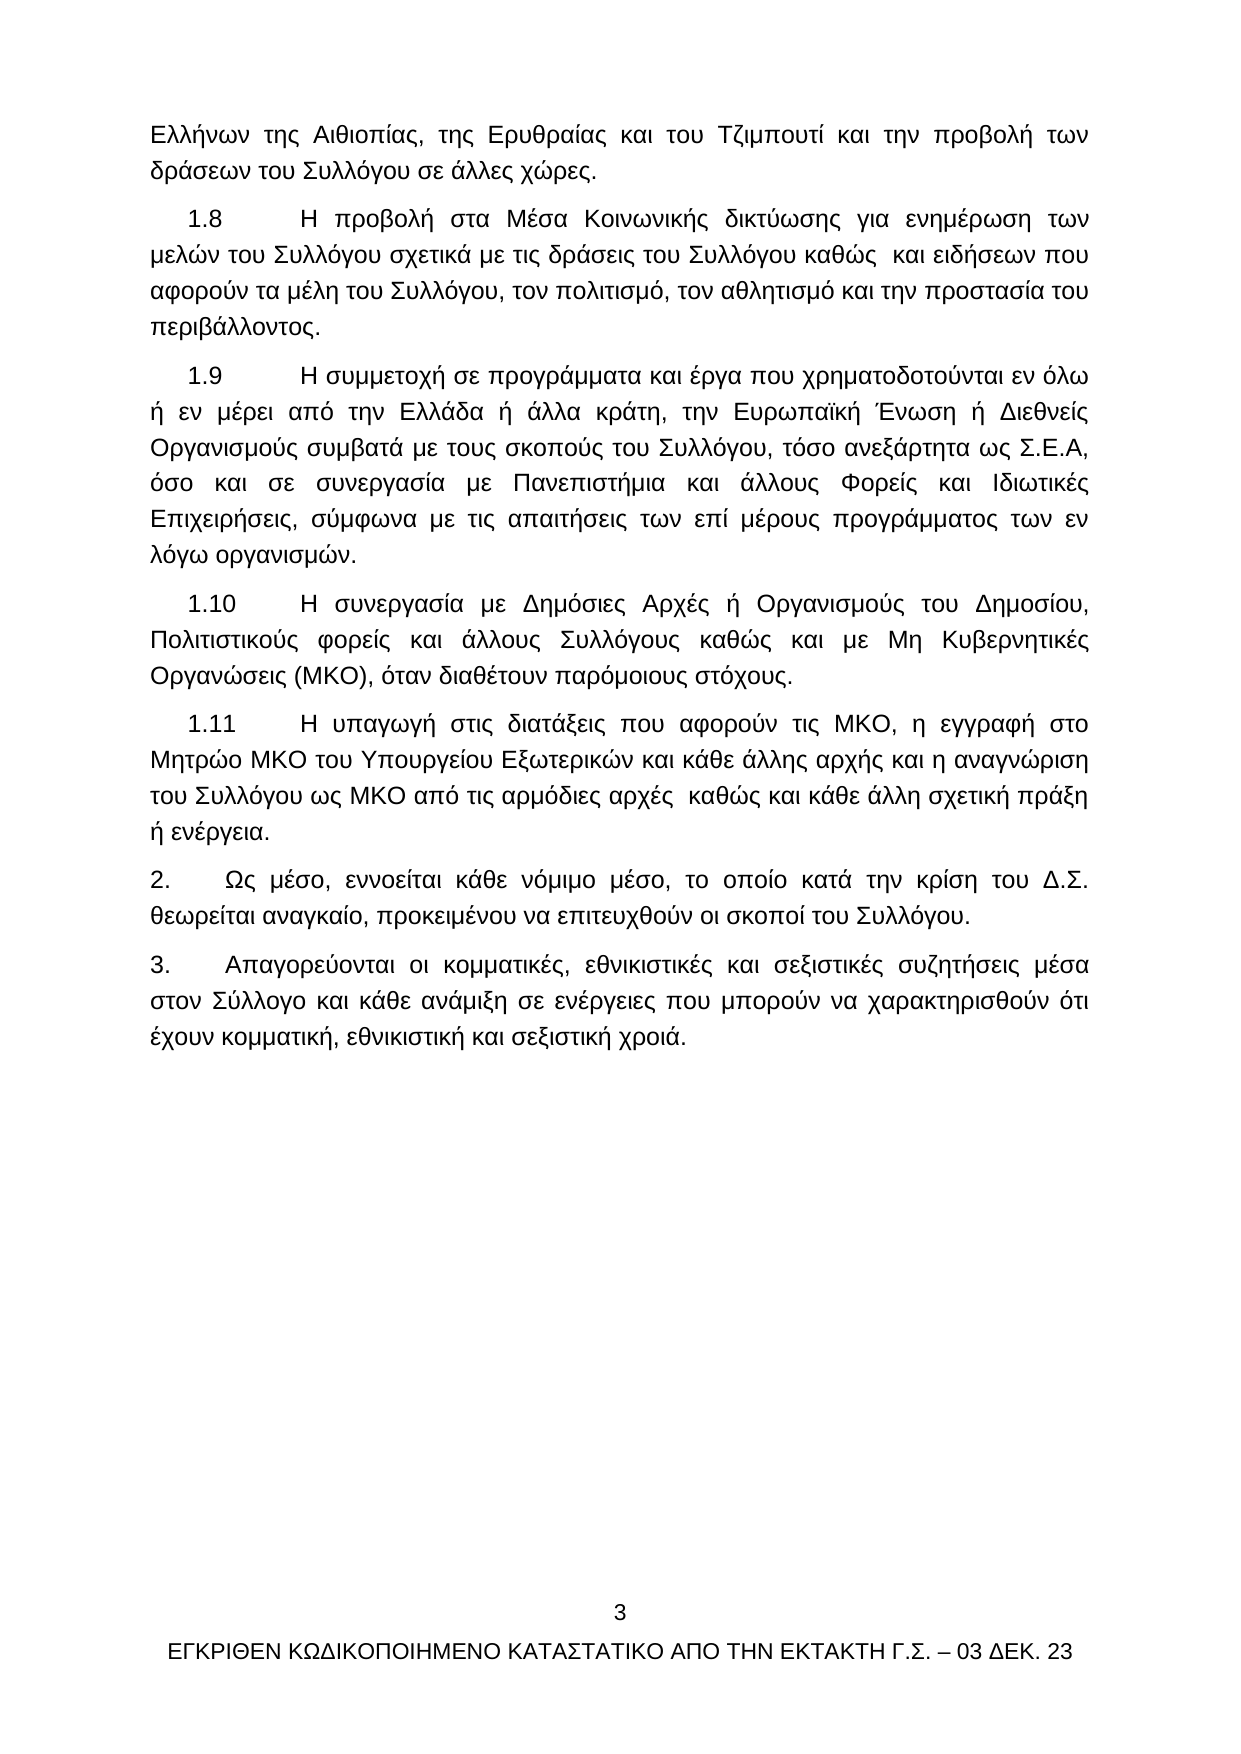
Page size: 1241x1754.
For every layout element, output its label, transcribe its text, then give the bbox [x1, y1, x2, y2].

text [150, 120, 1090, 185]
text 1.9 Η συμμετοχή σε προγράμματα και έργα που χρηματοδοτούνται εν όλω ή εν μέρει από την Ελλάδα ή άλλα κράτη, την Ευρωπαϊκή Ένωση ή Διεθνείς Οργανισμούς συμβατά με τους σκοπούς του Συλλόγου, τόσο ανεξάρτητα ως Σ.Ε.Α, όσο και σε συνεργασία με Πανεπιστήμια και άλλους Φορείς και Ιδιωτικές Επιχειρήσεις, σύμφωνα με τις απαιτήσεις των επί μέρους προγράμματος των εν λόγω οργανισμών. [150, 361, 1090, 569]
text 3. Απαγορεύονται οι κομματικές, εθνικιστικές και σεξιστικές συζητήσεις μέσα στον Σύλλογο και κάθε ανάμιξη σε ενέργειες που μπορούν να χαρακτηρισθούν ότι έχουν κομματική, εθνικιστική και σεξιστική χροιά. [150, 950, 1090, 1050]
text 2. Ως μέσο, εννοείται κάθε νόμιμο μέσο, το οποίο κατά την κρίση του Δ.Σ. θεωρείται αναγκαίο, προκειμένου να επιτευχθούν οι σκοποί του Συλλόγου. [150, 865, 1090, 930]
text 1.8 Η προβολή στα Μέσα Κοινωνικής δικτύωσης για ενημέρωση των μελών του Συλλόγου σχετικά με τις δράσεις του Συλλόγου καθώς και ειδήσεων που αφορούν τα μέλη του Συλλόγου, τον πολιτισμό, τον αθλητισμό και την προστασία του περιβάλλοντος. [150, 204, 1090, 341]
text 1.10 Η συνεργασία με Δημόσιες Αρχές ή Οργανισμούς του Δημοσίου, Πολιτιστικούς φορείς και άλλους Συλλόγους καθώς και με Μη Κυβερνητικές Οργανώσεις (ΜΚΟ), όταν διαθέτουν παρόμοιους στόχους. [150, 589, 1090, 689]
text 1.11 Η υπαγωγή στις διατάξεις που αφορούν τις ΜΚΟ, η εγγραφή στο Μητρώο ΜΚΟ του Υπουργείου Εξωτερικών και κάθε άλλης αρχής και η αναγνώριση του Συλλόγου ως ΜΚΟ από τις αρμόδιες αρχές καθώς και κάθε άλλη σχετική πράξη ή ενέργεια. [150, 709, 1090, 846]
